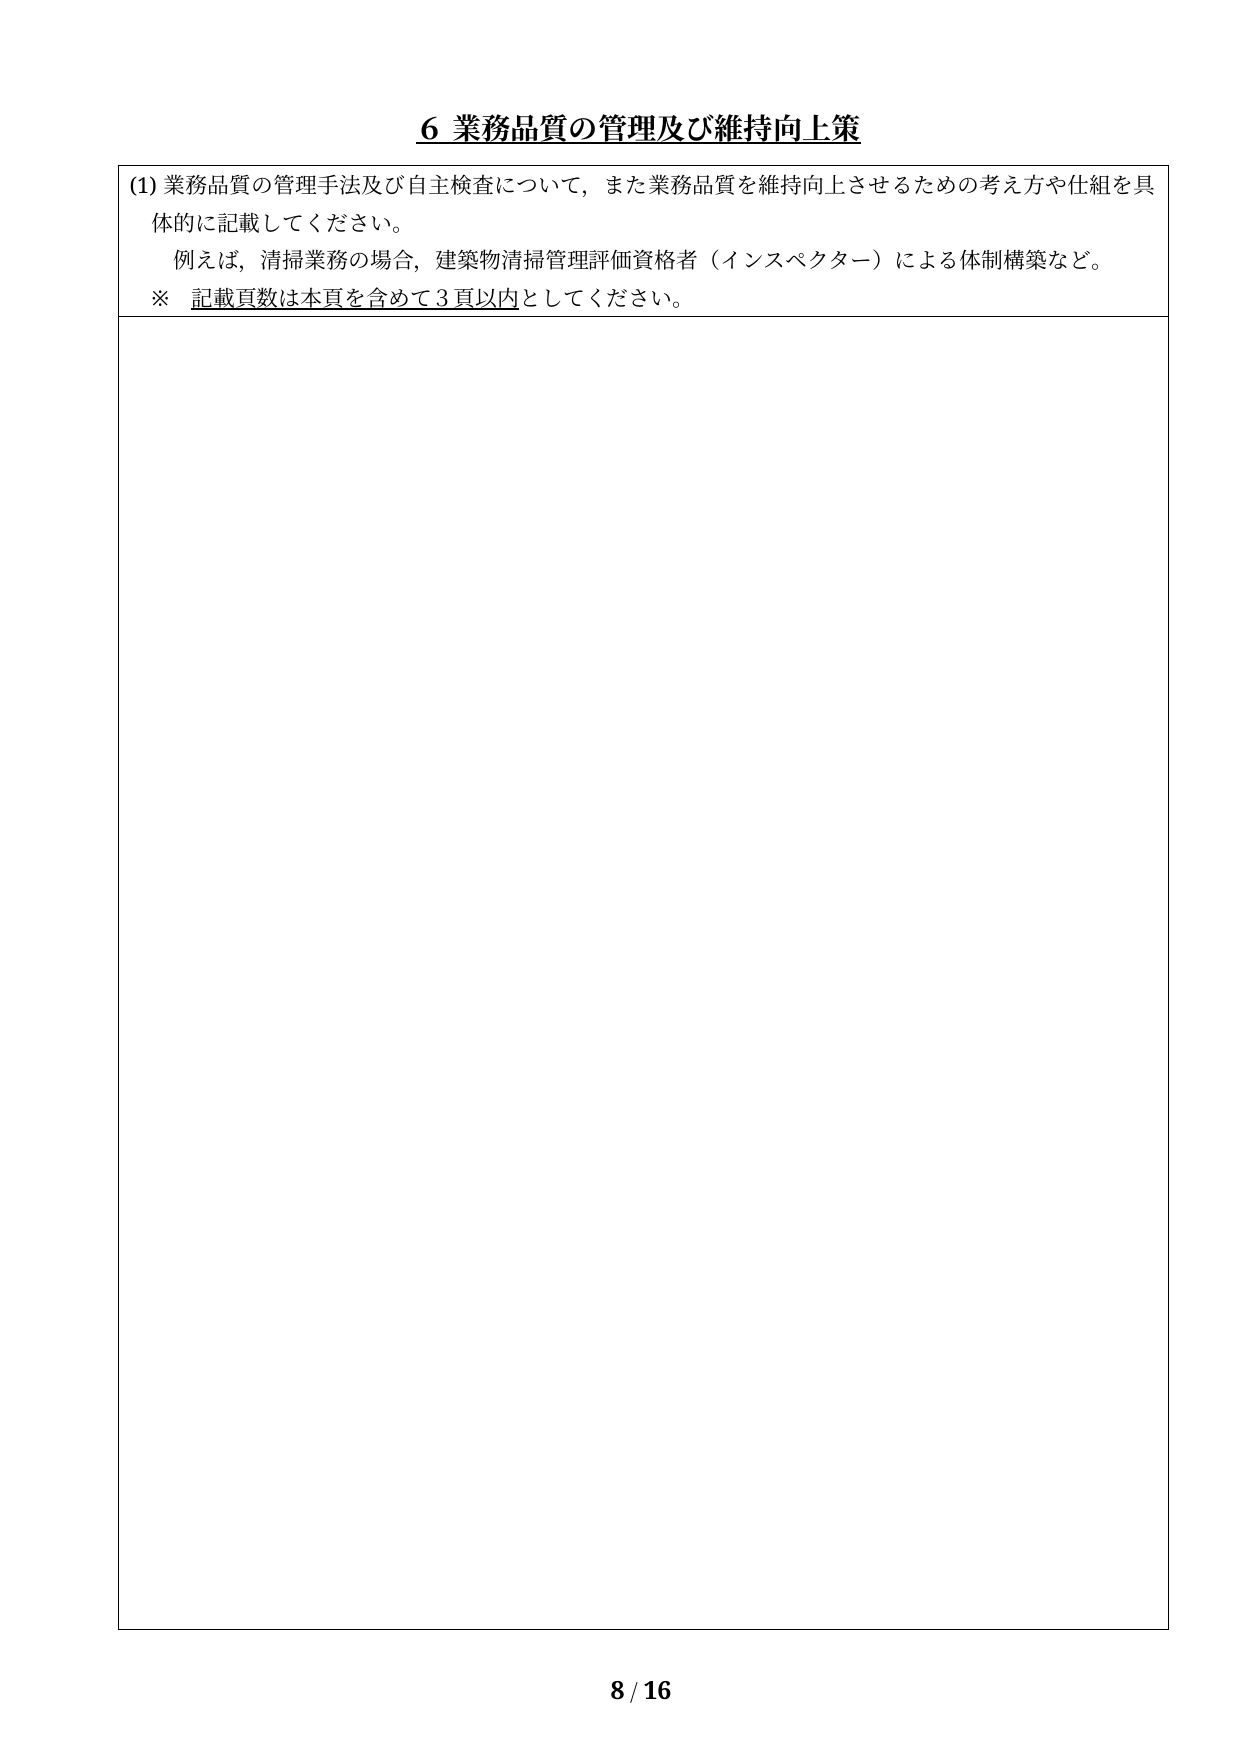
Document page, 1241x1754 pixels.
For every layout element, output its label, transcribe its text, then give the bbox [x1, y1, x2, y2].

text ６ 業務品質の管理及び維持向上策 [106, 89, 1169, 164]
table_header (1) 業務品質の管理手法及び自主検査について，また業務品質を維持向上させるための考え方や仕組を具体的に記載してください。 例えば，清掃業務の場合，建築物清掃管理評価資格者（インスペクター）による体制構築など。 ※ 記載頁数は本頁を含めて３頁以内としてください。 [119, 166, 1168, 316]
table_cell [119, 317, 1168, 1629]
